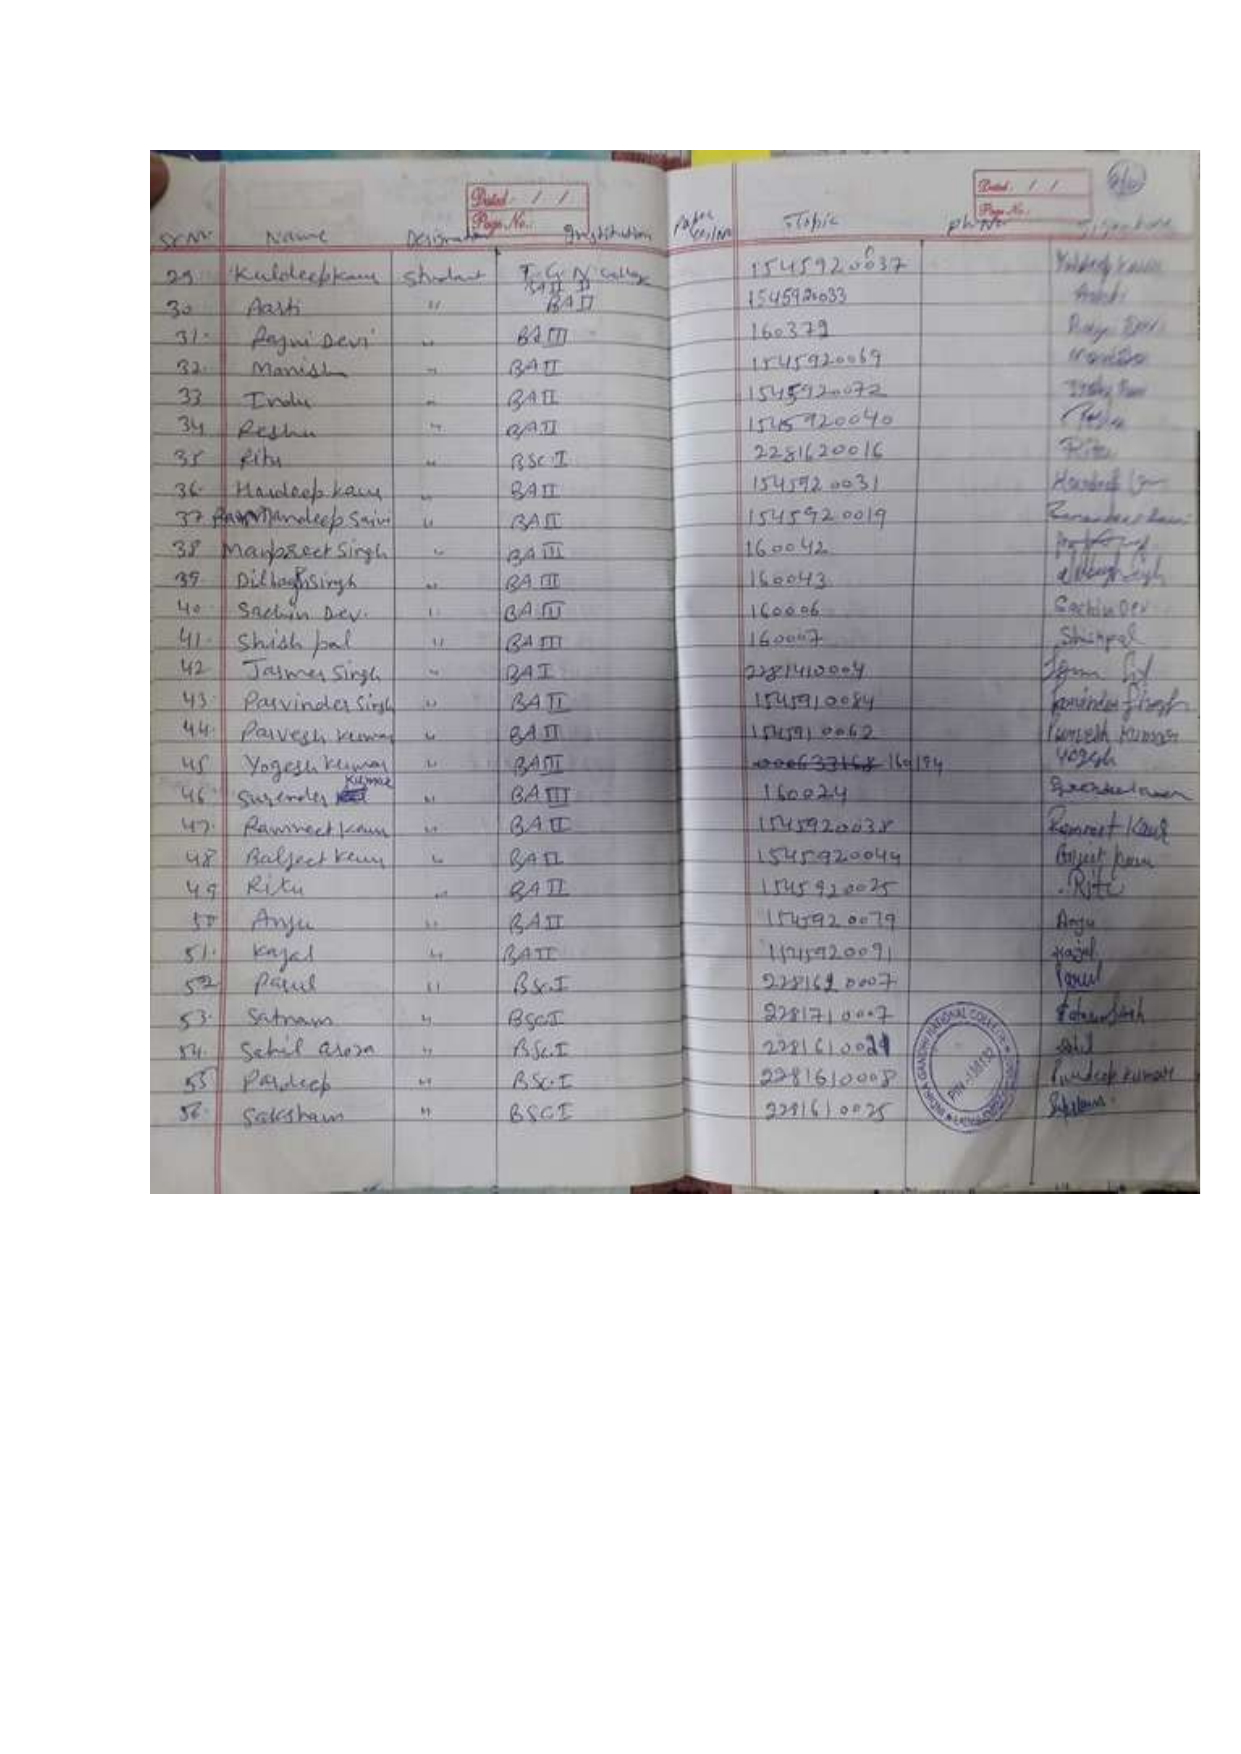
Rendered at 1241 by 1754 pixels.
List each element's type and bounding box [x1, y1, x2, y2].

picture [150, 150, 1200, 1194]
